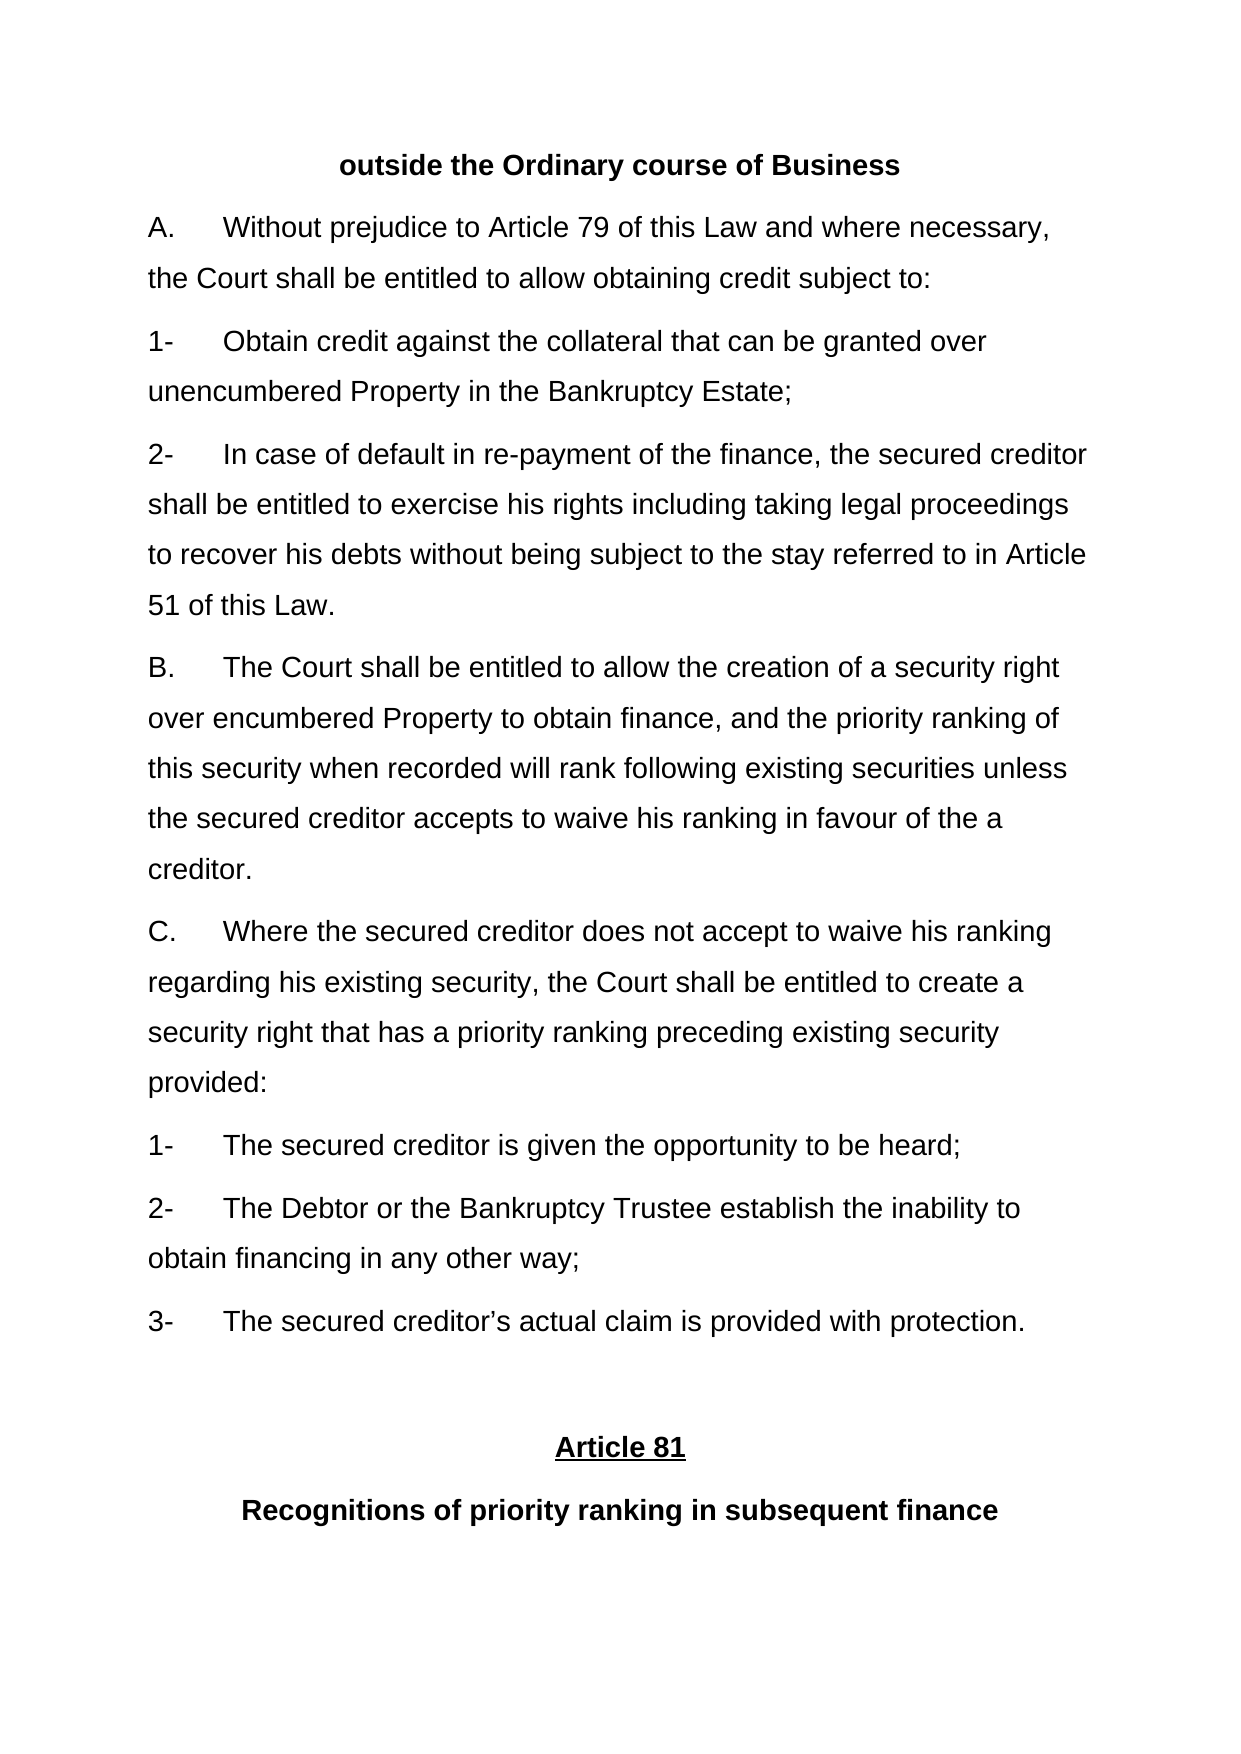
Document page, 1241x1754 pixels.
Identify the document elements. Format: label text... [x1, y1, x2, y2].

list The Court shall be entitled to allow the creation of a security right over encumbered Property to obtain finance, and the priority ranking of this security when recorded will rank following existing securities unless the secured creditor accepts to waive his ranking in favour of the a creditor. [148, 650, 1093, 885]
list The secured creditor’s actual claim is provided with protection. [148, 1304, 1093, 1338]
list In case of default in re-payment of the finance, the secured creditor shall be entitled to exercise his rights including taking legal proceedings to recover his debts without being subject to the stay referred to in Article 51 of this Law. [148, 437, 1093, 621]
list The Debtor or the Bankruptcy Trustee establish the inability to obtain financing in any other way; [148, 1191, 1093, 1275]
list Without prejudice to Article 79 of this Law and where necessary, the Court shall be entitled to allow obtaining credit subject to: [148, 210, 1093, 294]
list Obtain credit against the collateral that can be granted over unencumbered Property in the Bankruptcy Estate; [148, 323, 1093, 407]
text Article 81 [148, 1430, 1093, 1463]
text outside the Ordinary course of Business [148, 148, 1093, 181]
list Where the secured creditor does not accept to waive his ranking regarding his existing security, the Court shall be entitled to create a security right that has a priority ranking preceding existing security provided: [148, 914, 1093, 1099]
list The secured creditor is given the opportunity to be heard; [148, 1128, 1093, 1162]
text Recognitions of priority ranking in subsequent finance [148, 1493, 1093, 1526]
